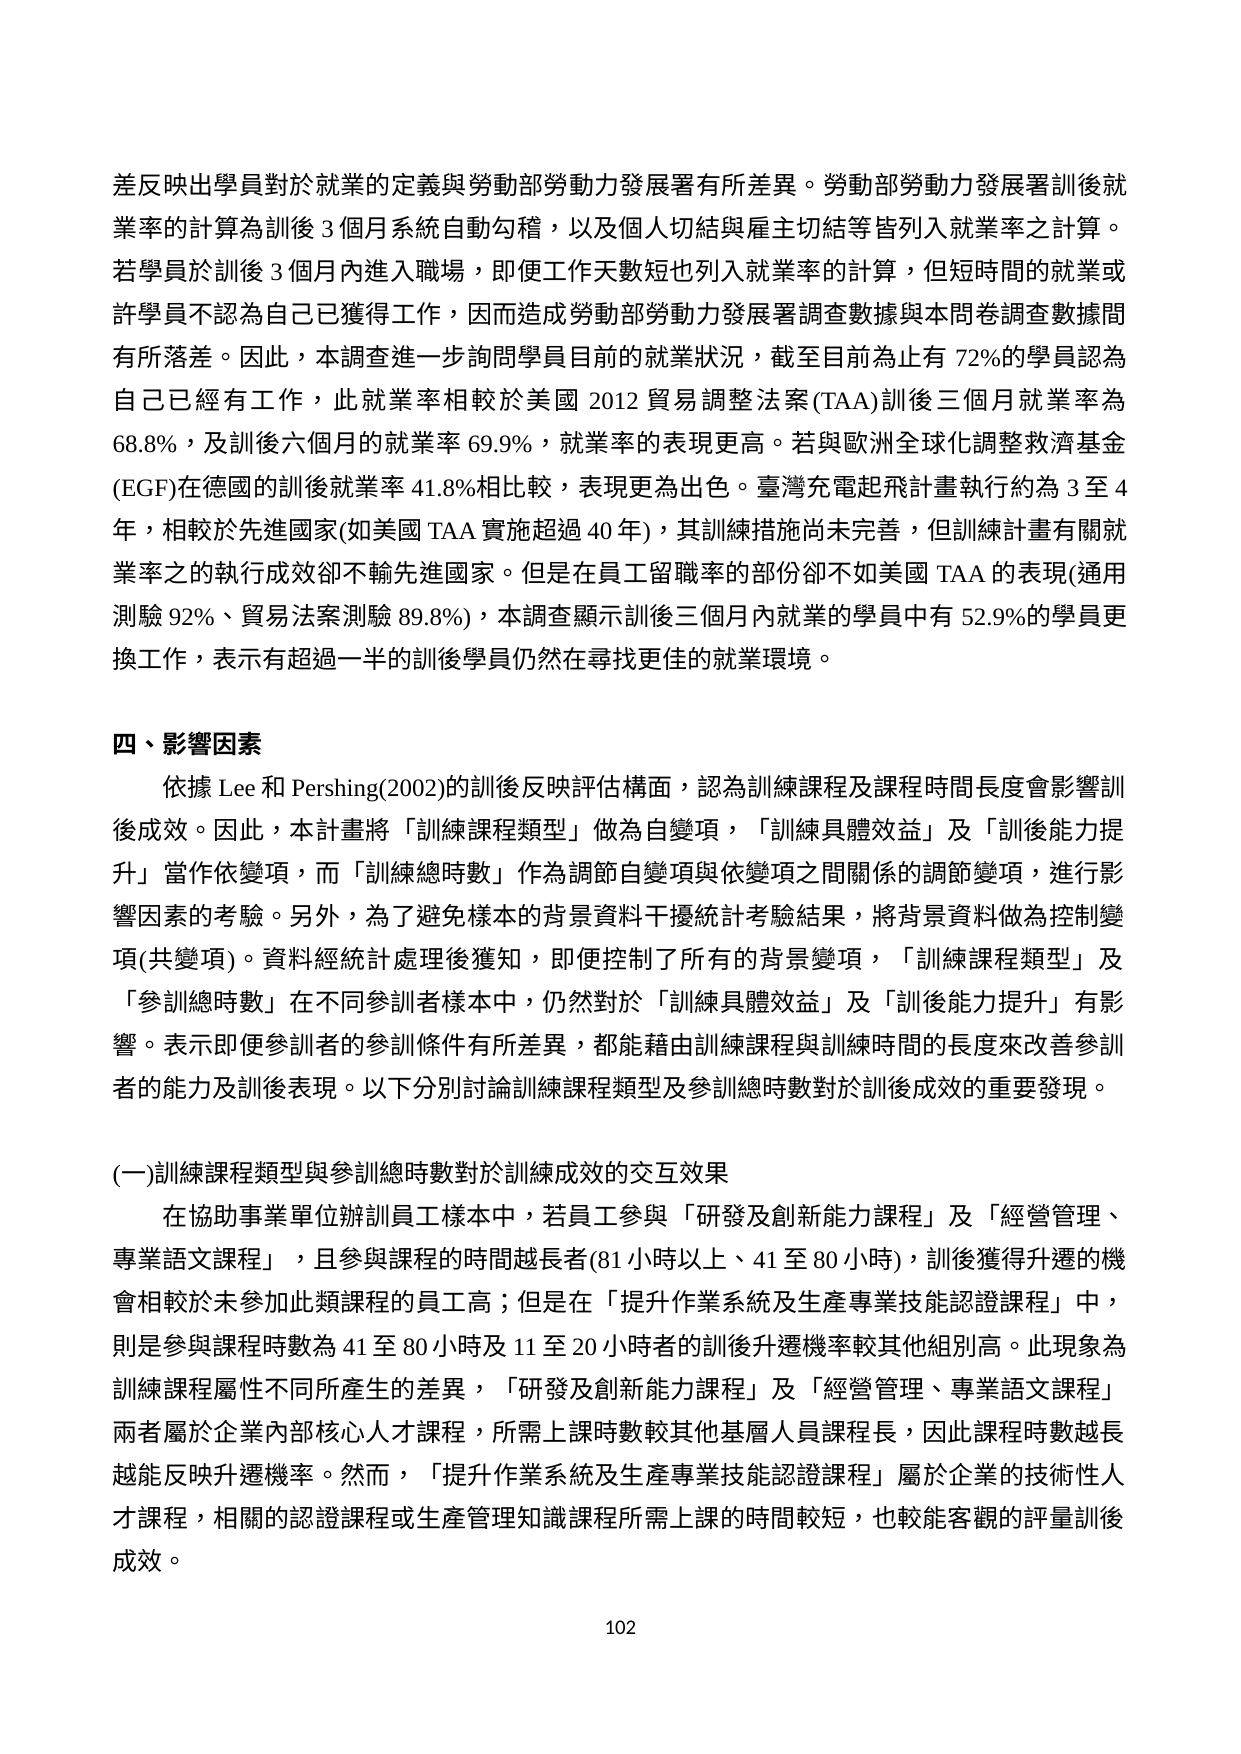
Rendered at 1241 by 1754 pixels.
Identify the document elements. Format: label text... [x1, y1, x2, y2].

text 依據Lee和Pershing(2002)的訓後反映評估構面，認為訓練課程及課程時間長度會影響訓後成效。因此，本計畫將「訓練課程類型」做為自變項，「訓練具體效益」及「訓後能力提升」當作依變項，而「訓練總時數」作為調節自變項與依變項之間關係的調節變項，進行影響因素的考驗。另外，為了避免樣本的背景資料干擾統計考驗結果，將背景資料做為控制變項(共變項)。資料經統計處理後獲知，即便控制了所有的背景變項，「訓練課程類型」及「參訓總時數」在不同參訓者樣本中，仍然對於「訓練具體效益」及「訓後能力提升」有影響。表示即便參訓者的參訓條件有所差異，都能藉由訓練課程與訓練時間的長度來改善參訓者的能力及訓後表現。以下分別討論訓練課程類型及參訓總時數對於訓後成效的重要發現。 [112, 766, 1128, 1106]
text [112, 164, 1128, 676]
text 四、影響因素 [112, 723, 1128, 761]
text (一)訓練課程類型與參訓總時數對於訓練成效的交互效果 [112, 1153, 1128, 1191]
text 在協助事業單位辦訓員工樣本中，若員工參與「研發及創新能力課程」及「經營管理、專業語文課程」，且參與課程的時間越長者(81小時以上、41至80小時)，訓後獲得升遷的機會相較於未參加此類課程的員工高；但是在「提升作業系統及生產專業技能認證課程」中，則是參與課程時數為41至80小時及11至20小時者的訓後升遷機率較其他組別高。此現象為訓練課程屬性不同所產生的差異，「研發及創新能力課程」及「經營管理、專業語文課程」兩者屬於企業內部核心人才課程，所需上課時數較其他基層人員課程長，因此課程時數越長越能反映升遷機率。然而，「提升作業系統及生產專業技能認證課程」屬於企業的技術性人才課程，相關的認證課程或生產管理知識課程所需上課的時間較短，也較能客觀的評量訓後成效。 [112, 1196, 1128, 1578]
